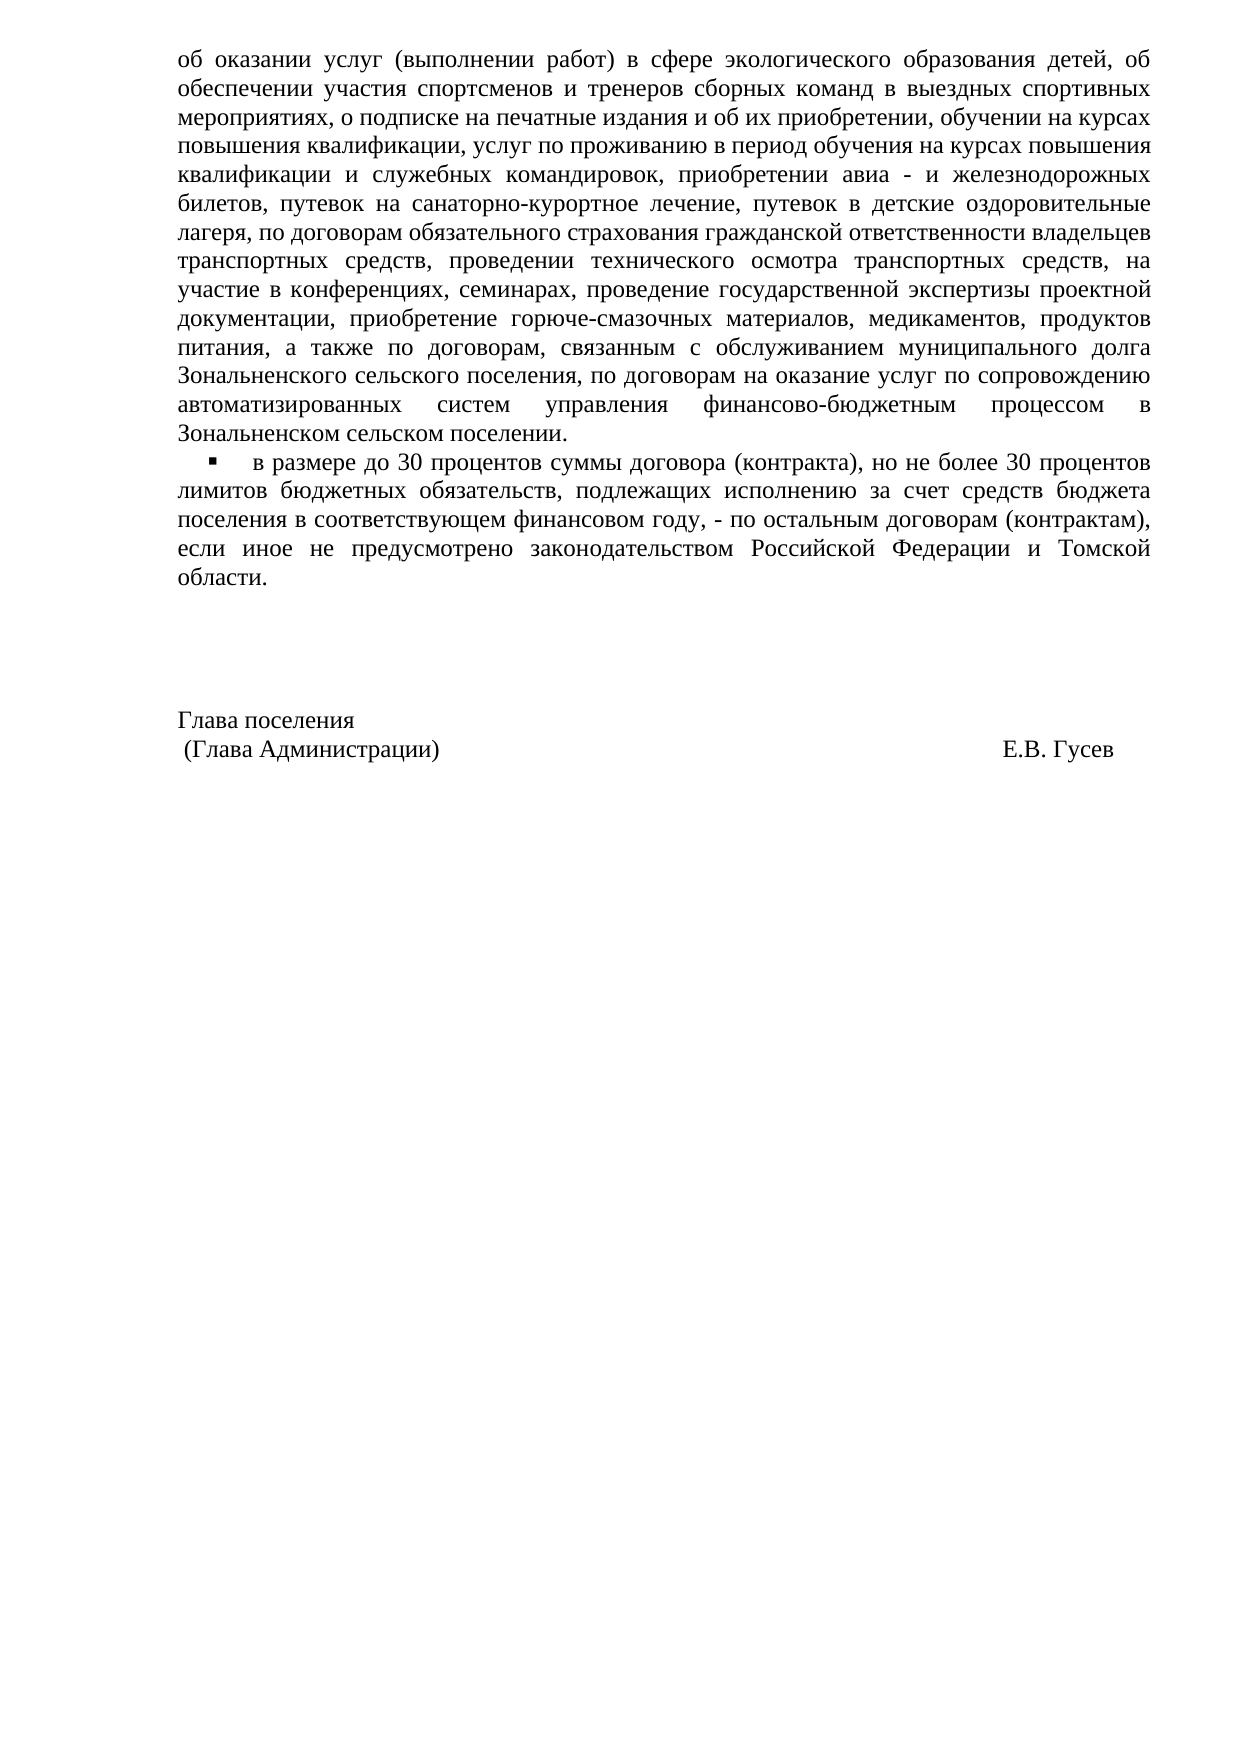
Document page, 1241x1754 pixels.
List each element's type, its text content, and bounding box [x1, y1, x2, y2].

list в размере до 30 процентов суммы договора (контракта), но не более 30 процентов лимитов бюджетных обязательств, подлежащих исполнению за счет средств бюджета поселения в соответствующем финансовом году, - по остальным договорам (контрактам), если иное не предусмотрено законодательством Российской Федерации и Томской области. [177, 447, 1152, 591]
text (Глава Администрации) Е.В. Гусев [177, 734, 1152, 763]
text Глава поселения [177, 706, 1152, 734]
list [177, 44, 1152, 447]
